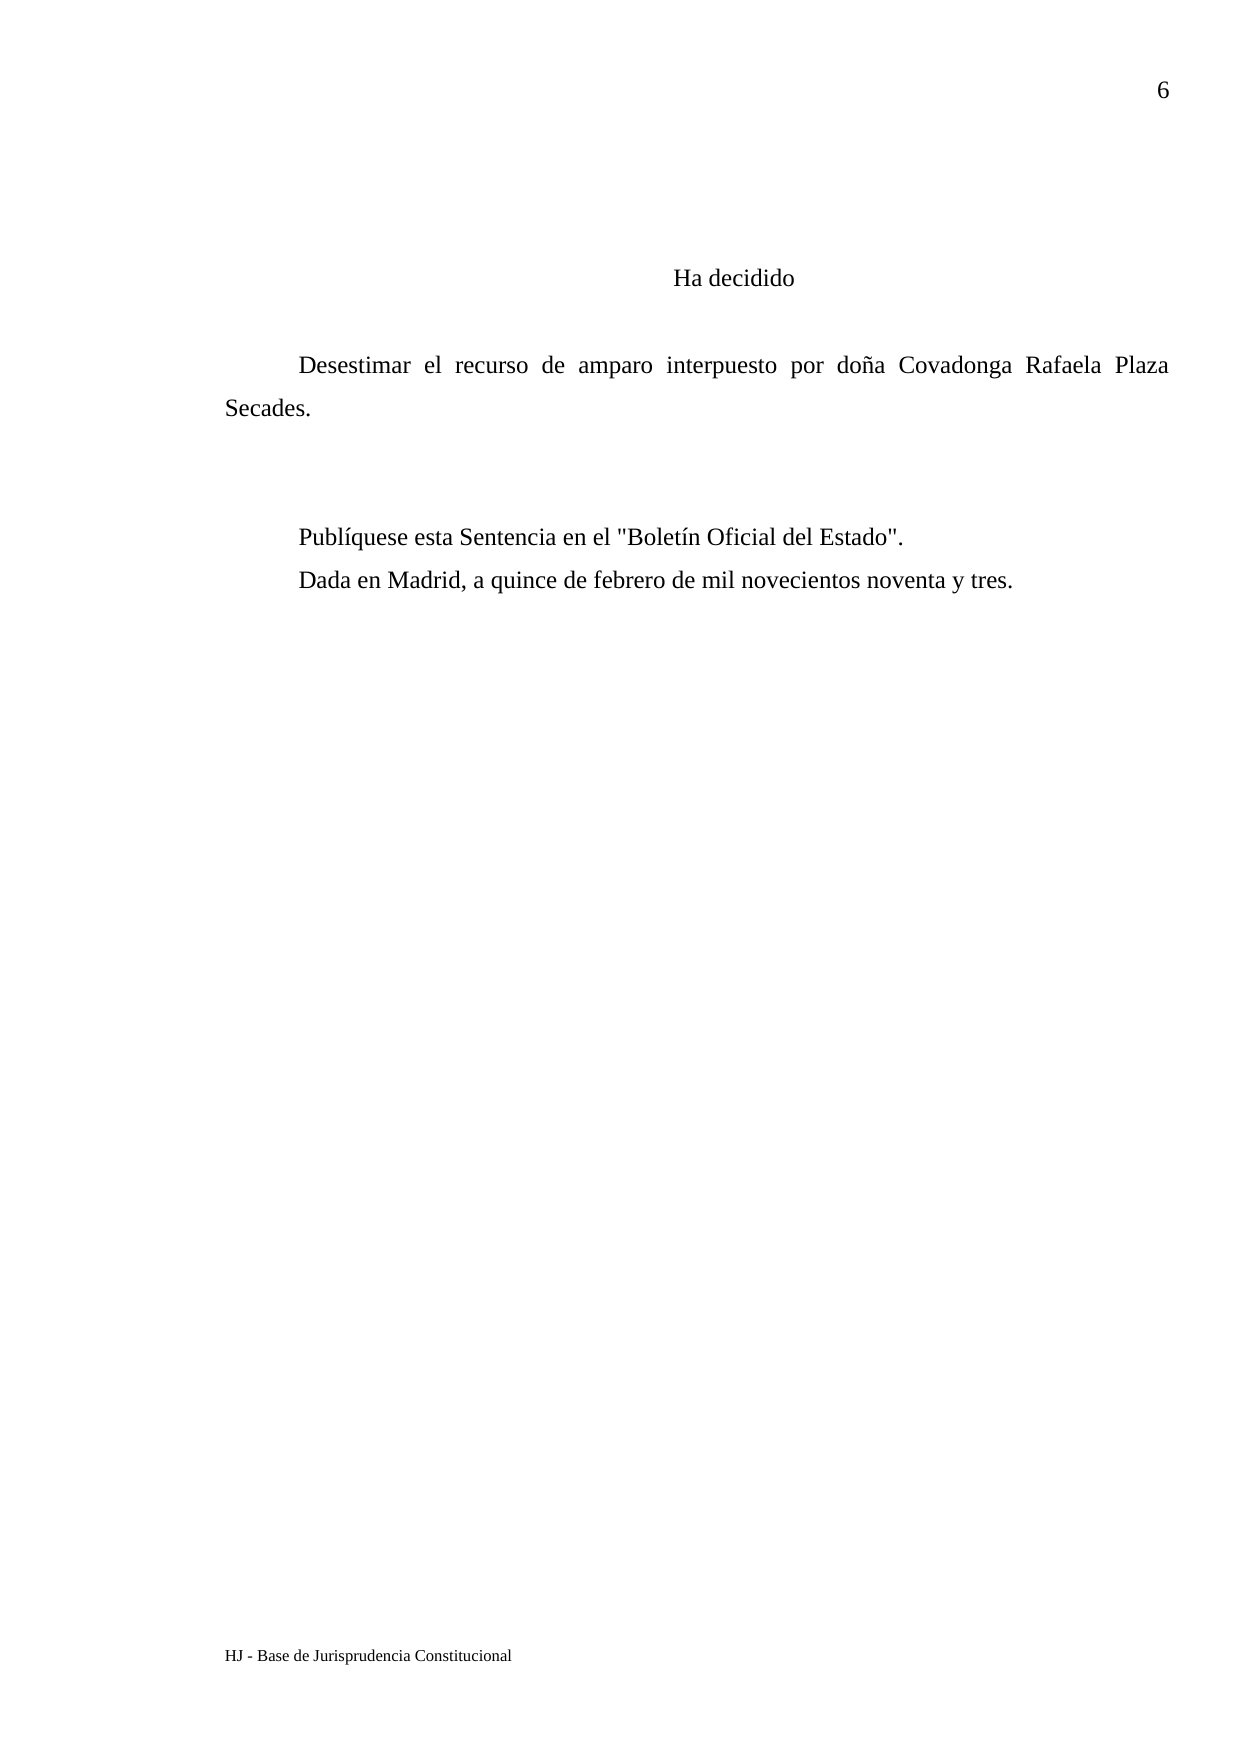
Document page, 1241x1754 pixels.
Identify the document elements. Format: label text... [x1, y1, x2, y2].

text Publíquese esta Sentencia en el "Boletín Oficial del Estado". [224, 522, 1169, 551]
text Desestimar el recurso de amparo interpuesto por doña Covadonga Rafaela Plaza Secades. [224, 350, 1169, 422]
text Dada en Madrid, a quince de febrero de mil novecientos noventa y tres. [224, 565, 1169, 594]
text Ha decidido [224, 263, 1169, 292]
